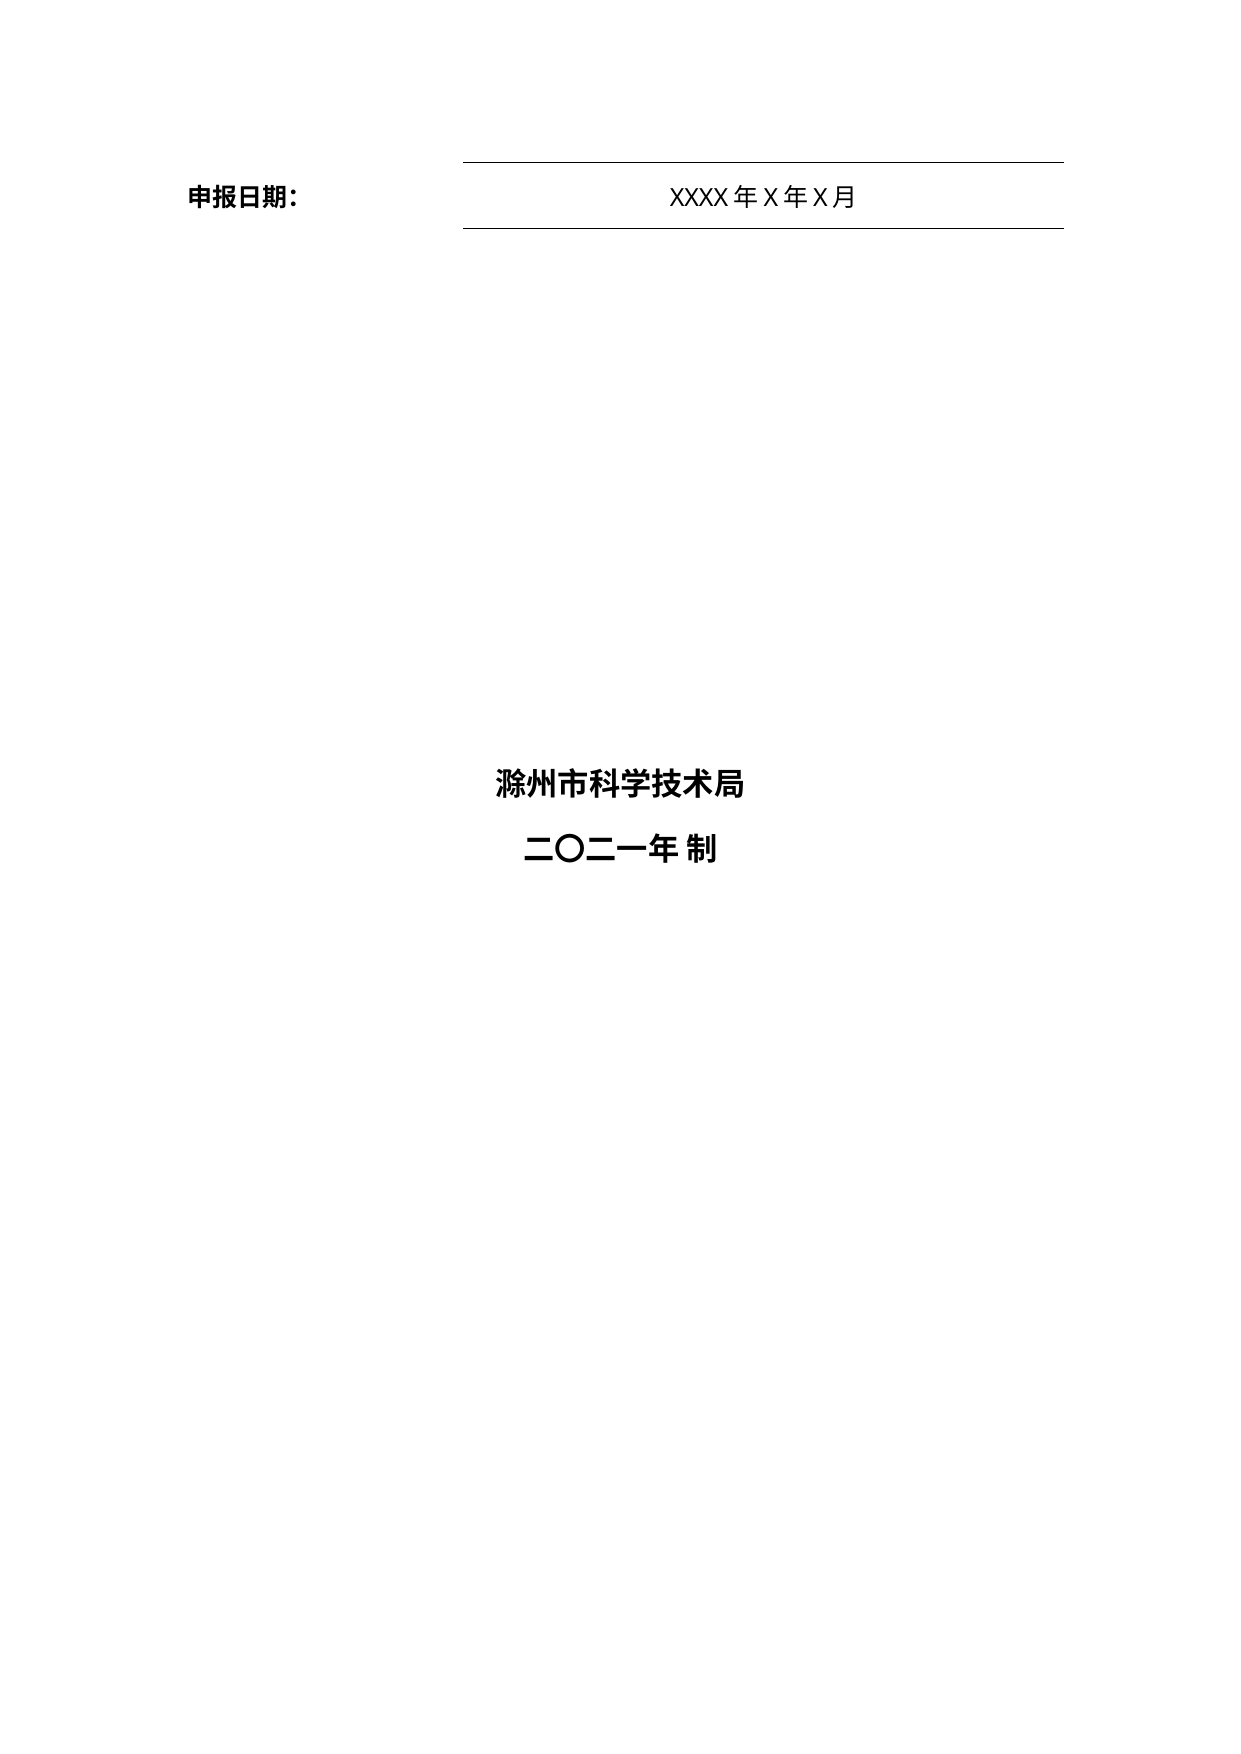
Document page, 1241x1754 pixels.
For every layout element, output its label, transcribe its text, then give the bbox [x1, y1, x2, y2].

table_cell XXXX年X年X月 [463, 163, 1064, 228]
text 二〇二一年 制 [187, 814, 1053, 879]
text 滁州市科学技术局 [187, 749, 1053, 814]
table_cell 申报日期： [176, 162, 463, 228]
